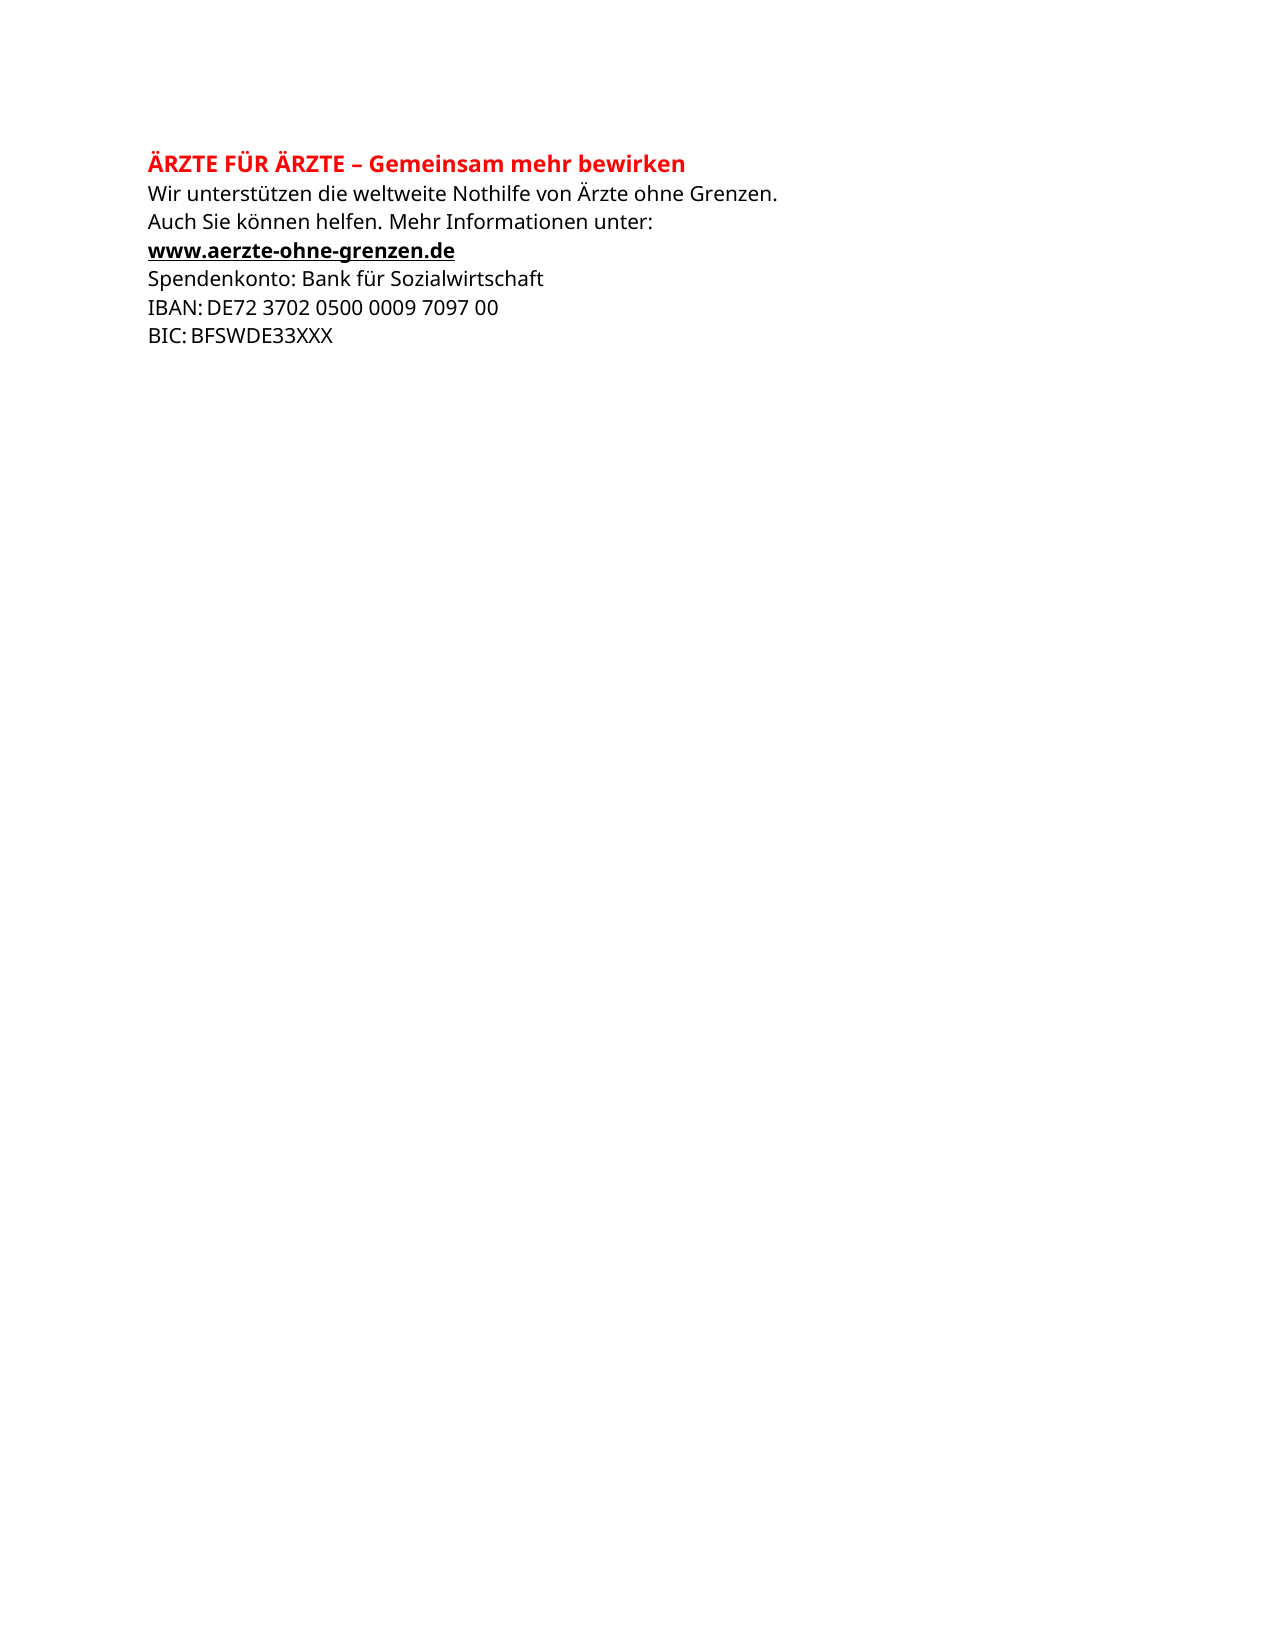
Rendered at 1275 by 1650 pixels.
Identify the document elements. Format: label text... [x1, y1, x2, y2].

text www.aerzte-ohne-grenzen.de [148, 236, 1127, 264]
text ÄRZTE FÜR ÄRZTE – Gemeinsam mehr bewirken [148, 148, 1127, 179]
text BIC: BFSWDE33XXX [148, 321, 1127, 349]
text Wir unterstützen die weltweite Nothilfe von Ärzte ohne Grenzen. [148, 179, 1127, 207]
text Spendenkonto: Bank für Sozialwirtschaft [148, 264, 1127, 293]
text IBAN: DE72 3702 0500 0009 7097 00 [148, 293, 1127, 321]
text Auch Sie können helfen. Mehr Informationen unter: [148, 207, 1127, 236]
